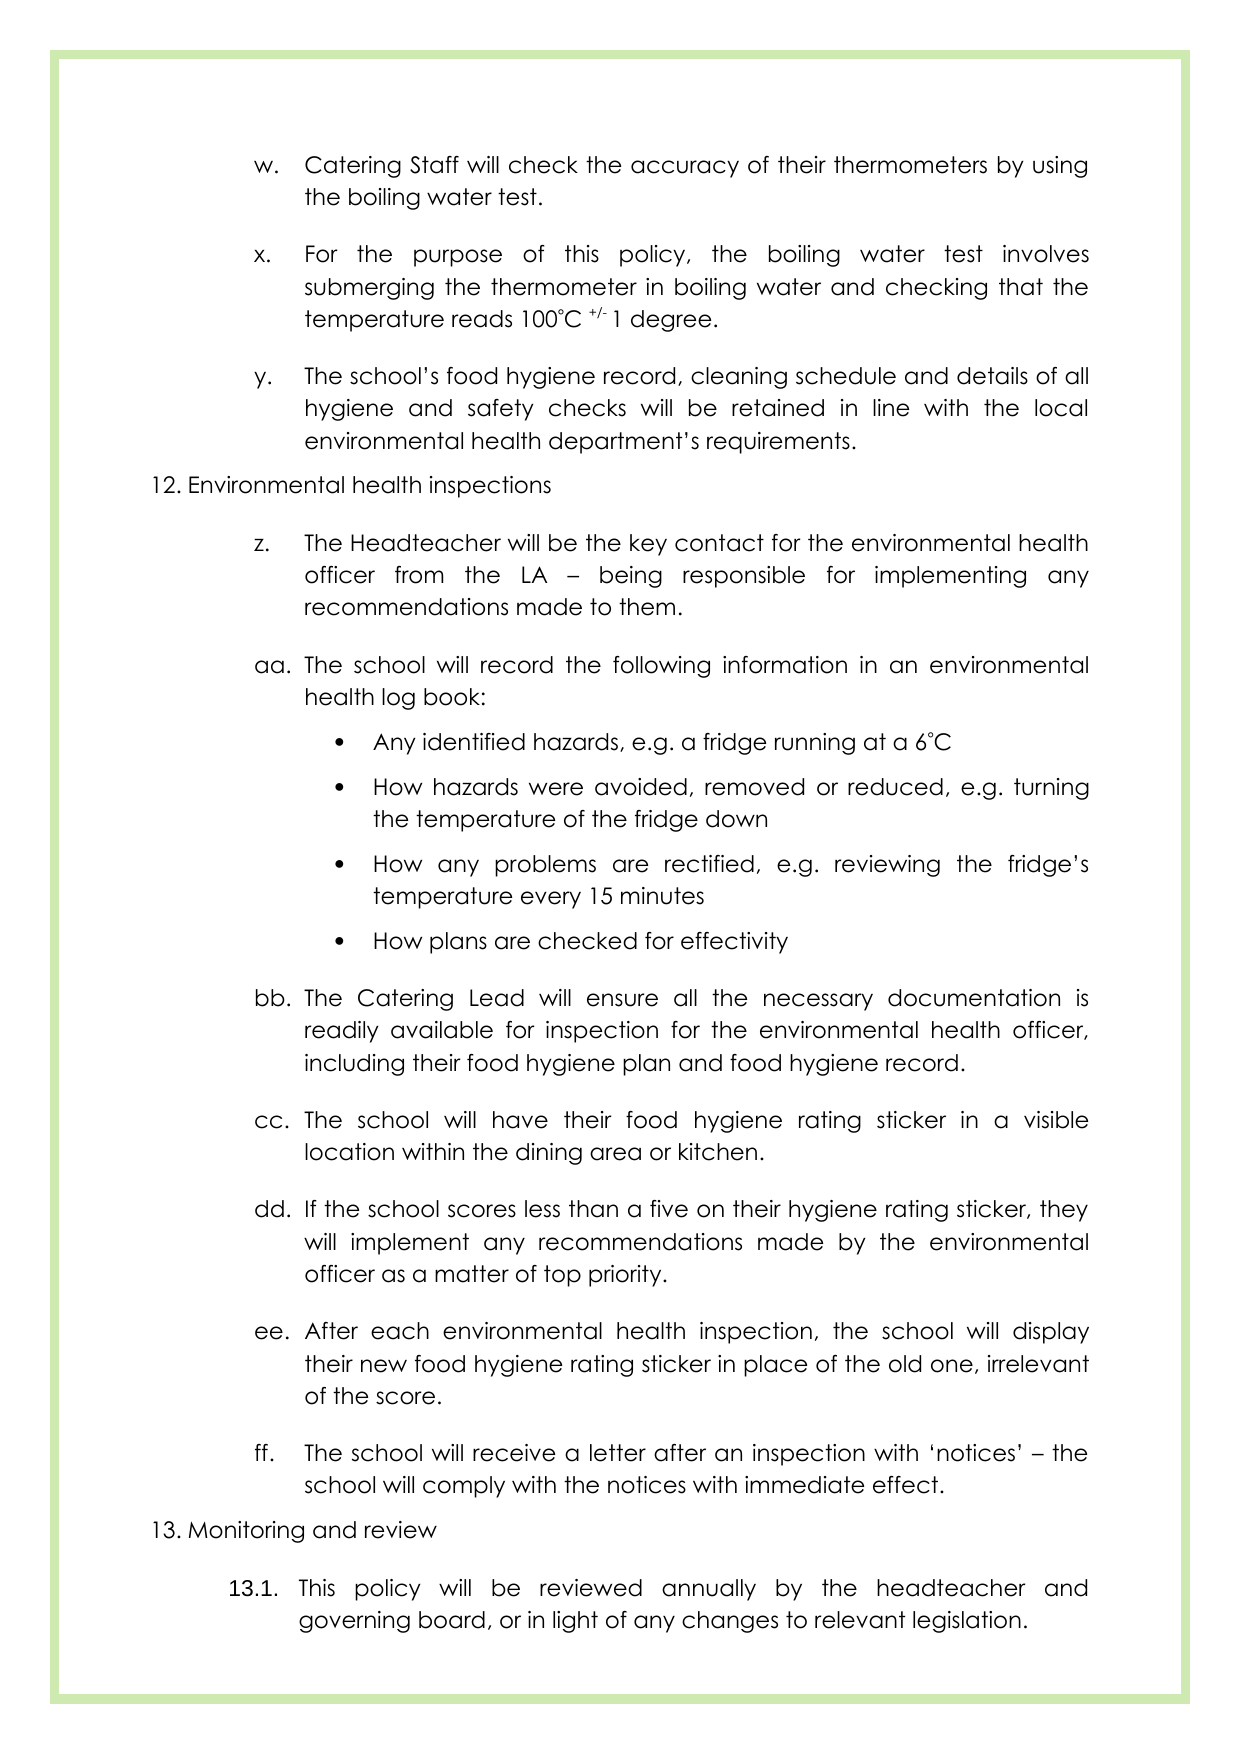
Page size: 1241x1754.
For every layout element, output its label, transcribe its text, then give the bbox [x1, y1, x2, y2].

text How any problems are rectified, e.g. reviewing the fridge’s temperature every 15 minutes [335, 849, 1090, 909]
list For the purpose of this policy, the boiling water test involves submerging the thermometer in boiling water and checking that the temperature reads 100C +/- 1 degree. [254, 239, 1090, 332]
text Any identified hazards, e.g. a fridge running at a 6C [335, 727, 1090, 755]
text How hazards were avoided, removed or reduced, e.g. turning the temperature of the fridge down [335, 772, 1090, 832]
list The school will have their food hygiene rating sticker in a visible location within the dining area or kitchen. [254, 1105, 1090, 1166]
list The school will receive a letter after an inspection with ‘notices’ – the school will comply with the notices with immediate effect. [254, 1438, 1090, 1499]
list The school will record the following information in an environmental health log book: [254, 650, 1090, 710]
subtitle Environmental health inspections [150, 471, 1090, 499]
list After each environmental health inspection, the school will display their new food hygiene rating sticker in place of the old one, irrelevant of the score. [254, 1317, 1090, 1409]
text This policy will be reviewed annually by the headteacher and governing board, or in light of any changes to relevant legislation. [253, 1573, 1090, 1633]
text How plans are checked for effectivity [335, 926, 1090, 954]
subtitle Monitoring and review [150, 1516, 1090, 1544]
list The school’s food hygiene record, cleaning schedule and details of all hygiene and safety checks will be retained in line with the local environmental health department’s requirements. [254, 361, 1090, 454]
list If the school scores less than a five on their hygiene rating sticker, they will implement any recommendations made by the environmental officer as a matter of top priority. [254, 1195, 1090, 1287]
list Catering Staff will check the accuracy of their thermometers by using the boiling water test. [254, 150, 1090, 210]
list The Catering Lead will ensure all the necessary documentation is readily available for inspection for the environmental health officer, including their food hygiene plan and food hygiene record. [254, 983, 1090, 1076]
list The Headteacher will be the key contact for the environmental health officer from the LA – being responsible for implementing any recommendations made to them. [254, 528, 1090, 621]
